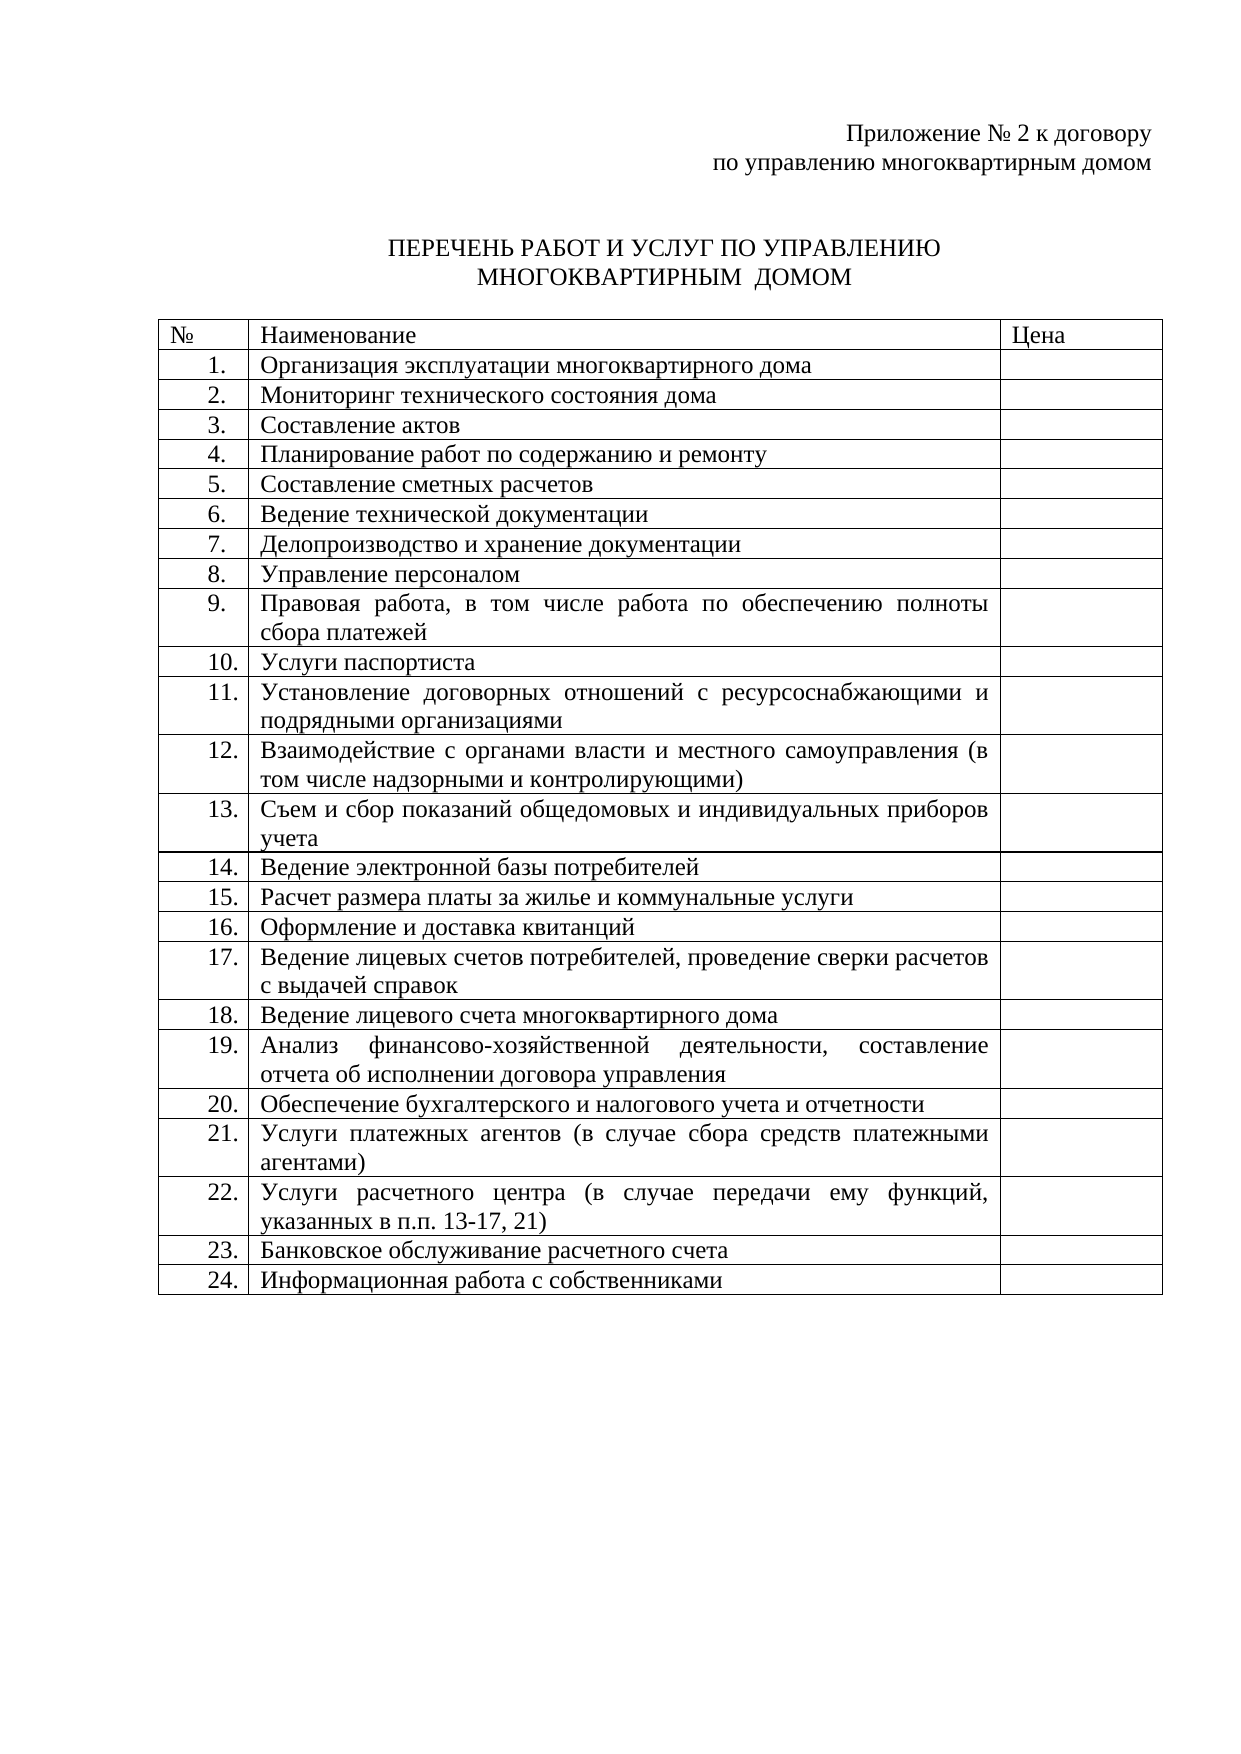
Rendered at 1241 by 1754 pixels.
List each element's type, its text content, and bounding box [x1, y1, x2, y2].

table_cell [159, 1089, 248, 1117]
table_cell [1001, 882, 1162, 911]
table_cell [159, 1177, 248, 1234]
table_cell [159, 942, 248, 999]
table_cell [1001, 529, 1162, 558]
table_cell [1001, 1089, 1162, 1117]
table_cell Организация эксплуатации многоквартирного дома [249, 350, 1000, 379]
table_cell Услуги паспортиста [249, 647, 1000, 676]
table_cell [159, 499, 248, 528]
text по управлению многоквартирным домом [177, 147, 1152, 176]
table_cell Установление договорных отношений с ресурсоснабжающими и подрядными организациями [249, 677, 1000, 734]
table_cell [1001, 499, 1162, 528]
table_cell Услуги расчетного центра (в случае передачи ему функций, указанных в п.п. 13-17, 21) [249, 1177, 1000, 1234]
table_cell [1001, 677, 1162, 734]
table_cell Составление сметных расчетов [249, 469, 1000, 498]
table_cell [159, 794, 248, 851]
table_cell [159, 350, 248, 379]
table_cell [1001, 440, 1162, 468]
table_cell [159, 1236, 248, 1264]
table_cell [159, 1030, 248, 1088]
table_cell [159, 1000, 248, 1029]
table_cell [159, 469, 248, 498]
table_cell [1001, 942, 1162, 999]
table_cell [1001, 589, 1162, 646]
table_cell Съем и сбор показаний общедомовых и индивидуальных приборов учета [249, 794, 1000, 851]
text МНОГОКВАРТИРНЫМ ДОМОМ [177, 262, 1152, 291]
table_cell [159, 410, 248, 438]
table_cell Ведение электронной базы потребителей [249, 853, 1000, 881]
table_cell Услуги платежных агентов (в случае сбора средств платежными агентами) [249, 1119, 1000, 1176]
table_cell [159, 529, 248, 558]
table_cell [159, 440, 248, 468]
table_cell Анализ финансово-хозяйственной деятельности, составление отчета об исполнении договора управления [249, 1030, 1000, 1088]
table_cell [1001, 735, 1162, 793]
table_cell Обеспечение бухгалтерского и налогового учета и отчетности [249, 1089, 1000, 1117]
table_cell [159, 559, 248, 587]
table_cell [1001, 647, 1162, 676]
table_cell [1001, 1236, 1162, 1264]
table_cell [1001, 1030, 1162, 1088]
table_cell Оформление и доставка квитанций [249, 912, 1000, 941]
table_cell [159, 647, 248, 676]
table_cell Управление персоналом [249, 559, 1000, 587]
table_cell Ведение технической документации [249, 499, 1000, 528]
table_header Наименование [249, 320, 1000, 349]
table_cell [1001, 1119, 1162, 1176]
table_cell [1001, 912, 1162, 941]
table_cell [159, 853, 248, 881]
table_cell [159, 677, 248, 734]
table_cell [1001, 1265, 1162, 1294]
table_cell [159, 735, 248, 793]
table_cell [159, 380, 248, 409]
table_cell Ведение лицевых счетов потребителей, проведение сверки расчетов с выдачей справок [249, 942, 1000, 999]
table_cell [1001, 350, 1162, 379]
table_cell Мониторинг технического состояния дома [249, 380, 1000, 409]
table_cell [1001, 794, 1162, 851]
text ПЕРЕЧЕНЬ РАБОТ И УСЛУГ ПО УПРАВЛЕНИЮ [177, 233, 1152, 262]
table_cell Расчет размера платы за жилье и коммунальные услуги [249, 882, 1000, 911]
table_cell Взаимодействие с органами власти и местного самоуправления (в том числе надзорными и контролирующими) [249, 735, 1000, 793]
table_cell [1001, 380, 1162, 409]
table_cell [159, 1265, 248, 1294]
table_cell [159, 589, 248, 646]
text Приложение № 2 к договору [177, 118, 1152, 147]
table_cell [1001, 1000, 1162, 1029]
table_cell Планирование работ по содержанию и ремонту [249, 440, 1000, 468]
table_header № [159, 320, 248, 349]
table_header Цена [1001, 320, 1162, 349]
table_cell Банковское обслуживание расчетного счета [249, 1236, 1000, 1264]
table_cell [1001, 469, 1162, 498]
table_cell Информационная работа с собственниками [249, 1265, 1000, 1294]
table_cell [1001, 1177, 1162, 1234]
table_cell [1001, 853, 1162, 881]
table_cell [159, 912, 248, 941]
table_cell Правовая работа, в том числе работа по обеспечению полноты сбора платежей [249, 589, 1000, 646]
table_cell Делопроизводство и хранение документации [249, 529, 1000, 558]
table_cell [1001, 559, 1162, 587]
table_cell [159, 1119, 248, 1176]
table_cell [159, 882, 248, 911]
table_cell [1001, 410, 1162, 438]
table_cell Составление актов [249, 410, 1000, 438]
table_cell Ведение лицевого счета многоквартирного дома [249, 1000, 1000, 1029]
